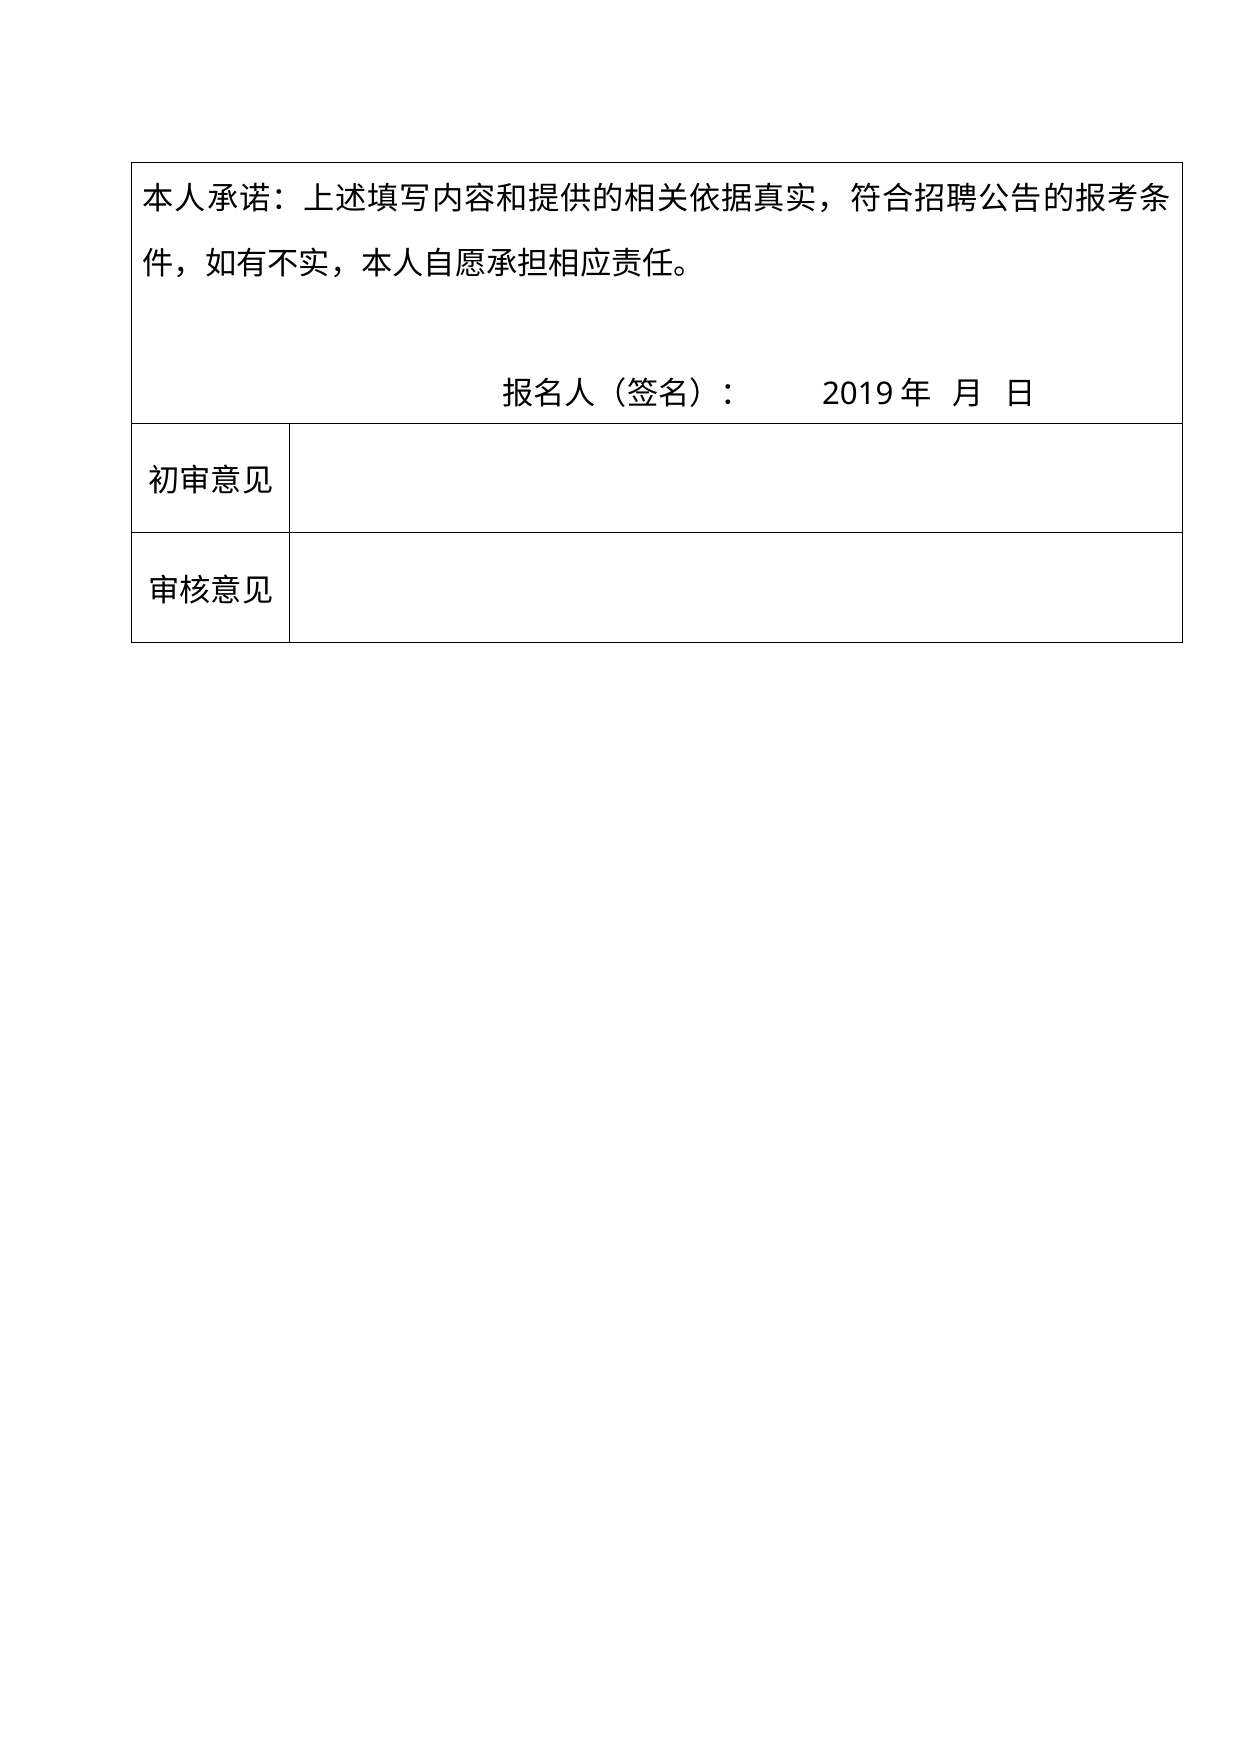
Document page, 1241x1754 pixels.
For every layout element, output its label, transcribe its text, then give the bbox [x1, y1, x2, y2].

table_cell [290, 424, 1182, 532]
table_cell [290, 533, 1182, 642]
table_cell 审核意见 [132, 533, 289, 642]
table_cell 本人承诺：上述填写内容和提供的相关依据真实，符合招聘公告的报考条件，如有不实，本人自愿承担相应责任。 报名人（签名）： 2019年 月 日 [132, 163, 1182, 423]
table_cell 初审意见 [132, 424, 289, 532]
